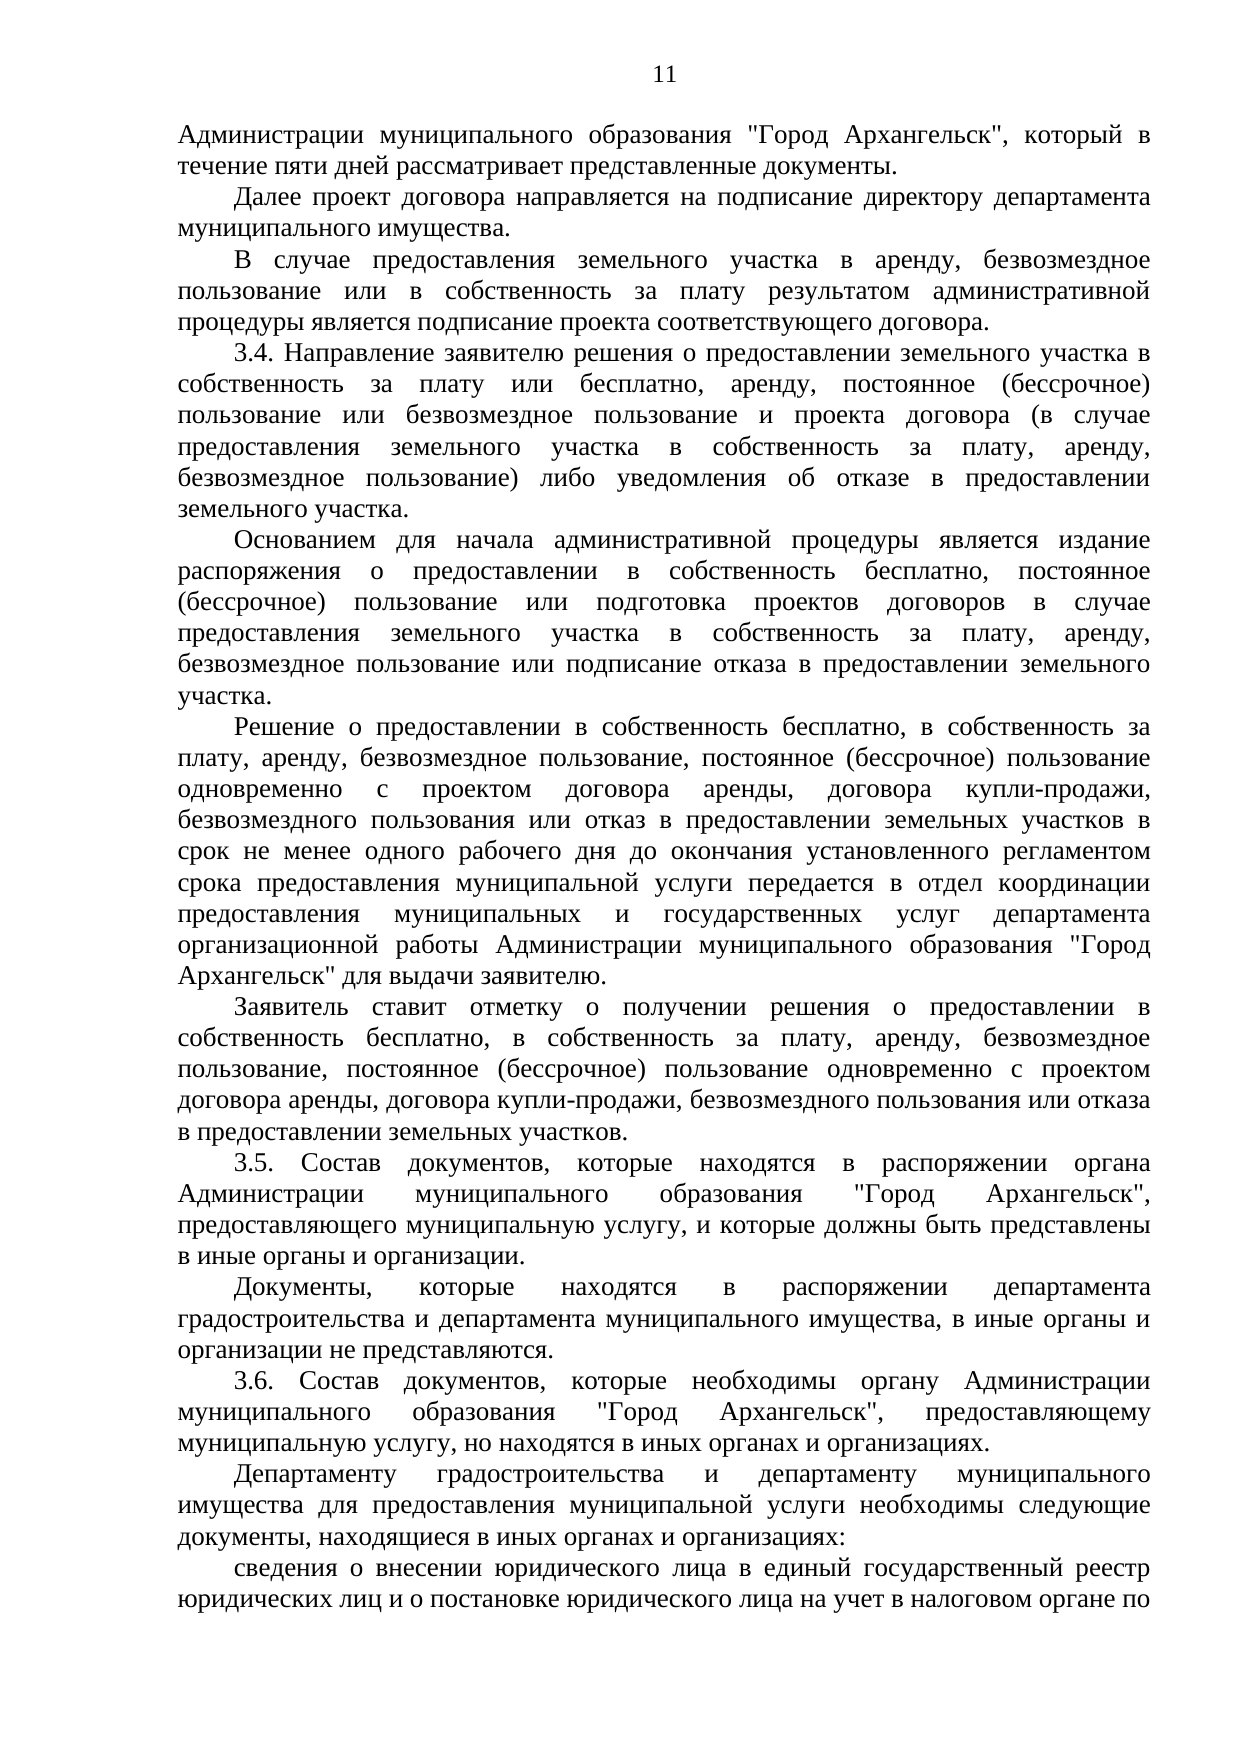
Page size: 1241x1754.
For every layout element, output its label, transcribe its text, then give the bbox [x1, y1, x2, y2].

text Далее проект договора направляется на подписание директору департамента муниципального имущества. [177, 180, 1152, 243]
text 3.5. Состав документов, которые находятся в распоряжении органа Администрации муниципального образования "Город Архангельск", предоставляющего муниципальную услугу, и которые должны быть представлены в иные органы и организации. [177, 1146, 1152, 1271]
text Решение о предоставлении в собственность бесплатно, в собственность за плату, аренду, безвозмездное пользование, постоянное (бессрочное) пользование одновременно с проектом договора аренды, договора купли-продажи, безвозмездного пользования или отказ в предоставлении земельных участков в срок не менее одного рабочего дня до окончания установленного регламентом срока предоставления муниципальной услуги передается в отдел координации предоставления муниципальных и государственных услуг департамента организационной работы Администрации муниципального образования "Город Архангельск" для выдачи заявителю. [177, 710, 1152, 990]
text Заявитель ставит отметку о получении решения о предоставлении в собственность бесплатно, в собственность за плату, аренду, безвозмездное пользование, постоянное (бессрочное) пользование одновременно с проектом договора аренды, договора купли-продажи, безвозмездного пользования или отказа в предоставлении земельных участков. [177, 990, 1152, 1146]
text Документы, которые находятся в распоряжении департамента градостроительства и департамента муниципального имущества, в иные органы и организации не представляются. [177, 1271, 1152, 1364]
text Департаменту градостроительства и департаменту муниципального имущества для предоставления муниципальной услуги необходимы следующие документы, находящиеся в иных органах и организациях: [177, 1457, 1152, 1551]
text 3.4. Направление заявителю решения о предоставлении земельного участка в собственность за плату или бесплатно, аренду, постоянное (бессрочное) пользование или безвозмездное пользование и проекта договора (в случае предоставления земельного участка в собственность за плату, аренду, безвозмездное пользование) либо уведомления об отказе в предоставлении земельного участка. [177, 336, 1152, 523]
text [177, 1551, 1152, 1613]
text В случае предоставления земельного участка в аренду, безвозмездное пользование или в собственность за плату результатом административной процедуры является подписание проекта соответствующего договора. [177, 243, 1152, 336]
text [177, 118, 1152, 180]
text 3.6. Состав документов, которые необходимы органу Администрации муниципального образования "Город Архангельск", предоставляющему муниципальную услугу, но находятся в иных органах и организациях. [177, 1364, 1152, 1457]
text Основанием для начала административной процедуры является издание распоряжения о предоставлении в собственность бесплатно, постоянное (бессрочное) пользование или подготовка проектов договоров в случае предоставления земельного участка в собственность за плату, аренду, безвозмездное пользование или подписание отказа в предоставлении земельного участка. [177, 523, 1152, 710]
